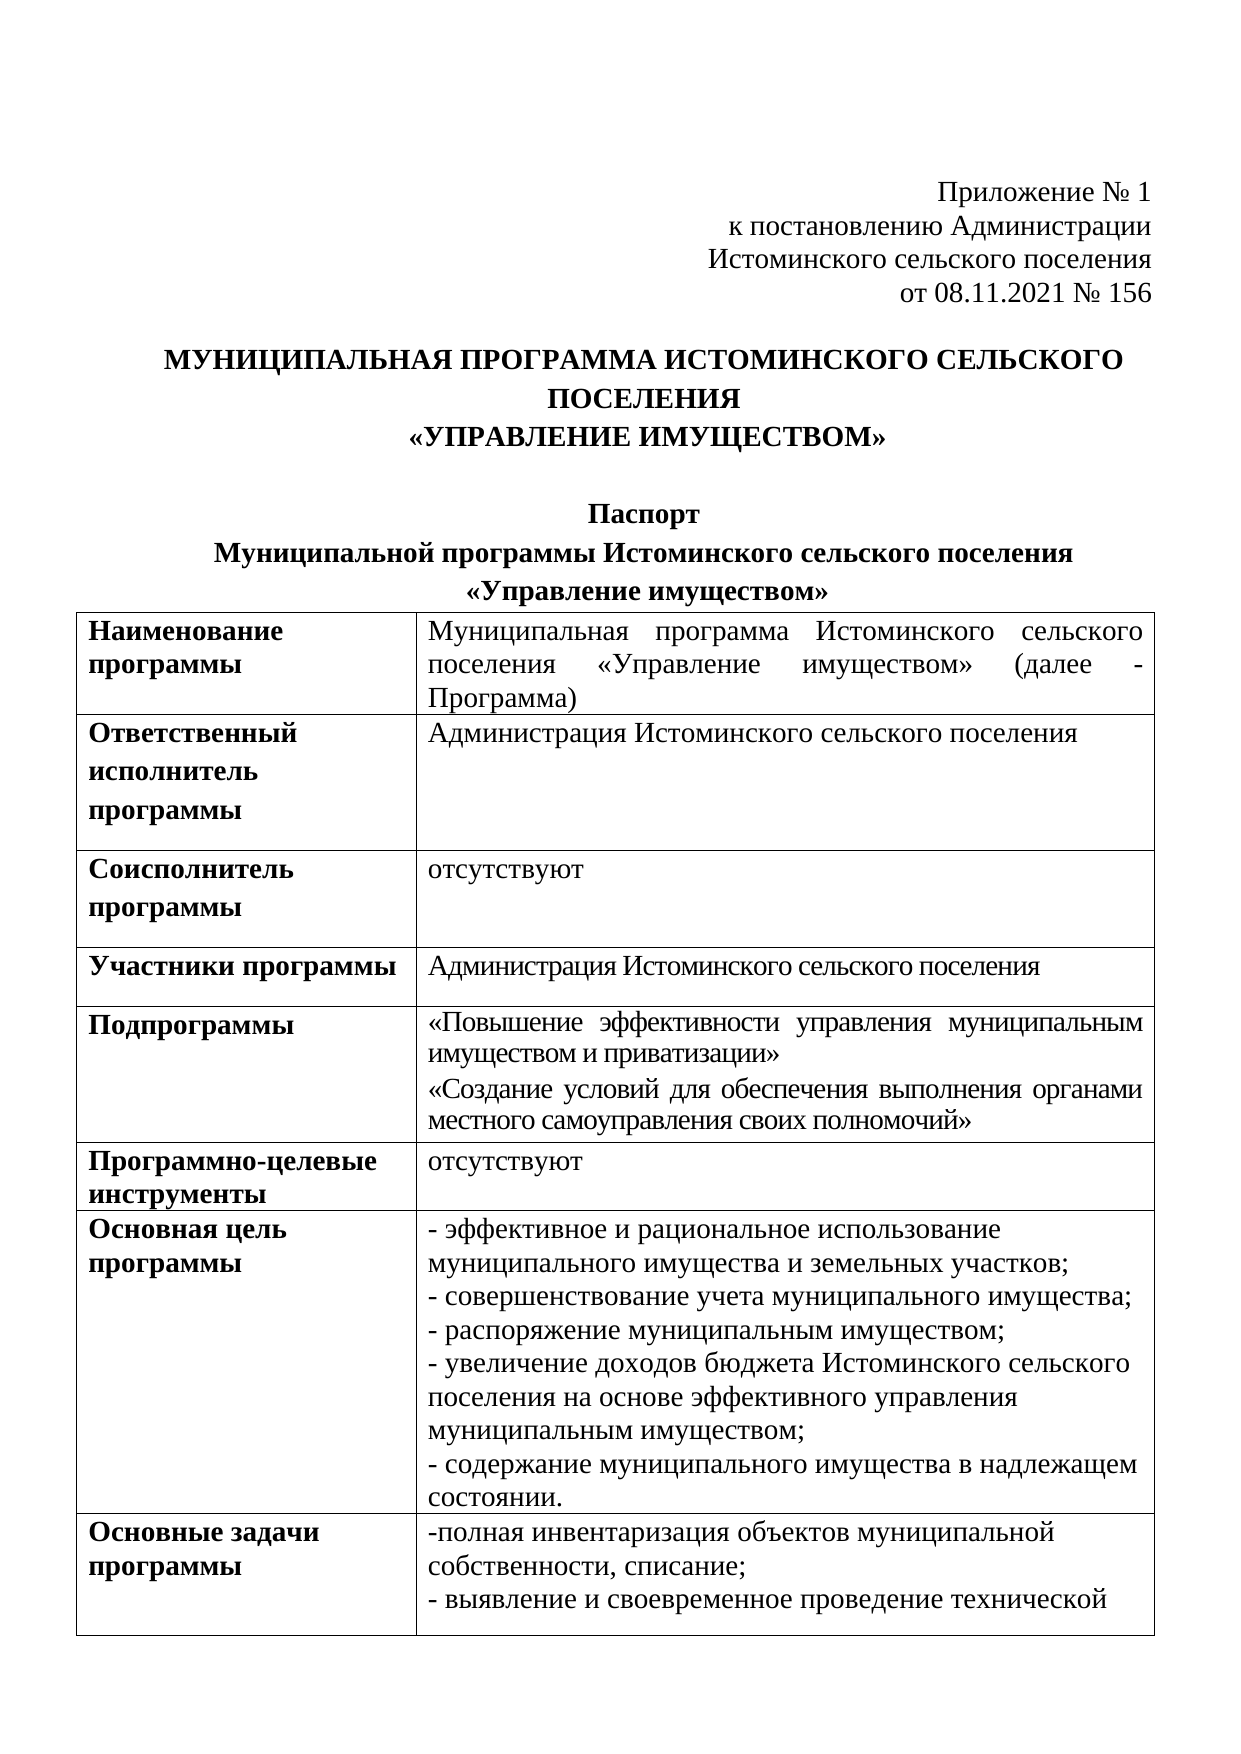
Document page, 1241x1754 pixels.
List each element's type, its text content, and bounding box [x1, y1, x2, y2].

text от 08.11.2021 № 156 [136, 275, 1152, 309]
table_cell Администрация Истоминского сельского поселения [417, 948, 1154, 1006]
table_cell Администрация Истоминского сельского поселения [417, 715, 1154, 850]
table_cell Ответственный исполнитель программы [77, 715, 416, 850]
table_cell отсутствуют [417, 1143, 1154, 1210]
table_header Наименование программы [77, 613, 416, 714]
table_cell Участники программы [77, 948, 416, 1006]
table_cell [77, 1514, 416, 1635]
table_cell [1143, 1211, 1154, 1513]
text Паспорт [136, 496, 1152, 530]
table_cell отсутствуют [417, 851, 1154, 947]
table_cell Подпрограммы [77, 1007, 416, 1142]
text «УПРАВЛЕНИЕ ИМУЩЕСТВОМ» [136, 419, 1152, 453]
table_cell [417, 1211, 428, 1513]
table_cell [417, 1514, 1154, 1635]
table_header Муниципальная программа Истоминского сельского поселения «Управление имуществом» (далее - Программа) [417, 613, 1154, 714]
text Истоминского сельского поселения [136, 242, 1152, 275]
table_cell Основная цель программы [77, 1211, 416, 1513]
text Приложение № 1 [136, 174, 1152, 208]
table_cell Соисполнитель программы [77, 851, 416, 947]
table_cell «Повышение эффективности управления муниципальным имуществом и приватизации» «Создание условий для обеспечения выполнения органами местного самоуправления своих полномочий» [417, 1007, 1154, 1142]
text к постановлению Администрации [136, 208, 1152, 242]
text МУНИЦИПАЛЬНАЯ ПРОГРАММА ИСТОМИНСКОГО СЕЛЬСКОГО ПОСЕЛЕНИЯ [136, 342, 1152, 414]
text Муниципальной программы Истоминского сельского поселения [136, 535, 1152, 568]
text «Управление имуществом» [136, 573, 1152, 607]
table_cell Программно-целевые инструменты [77, 1143, 416, 1210]
